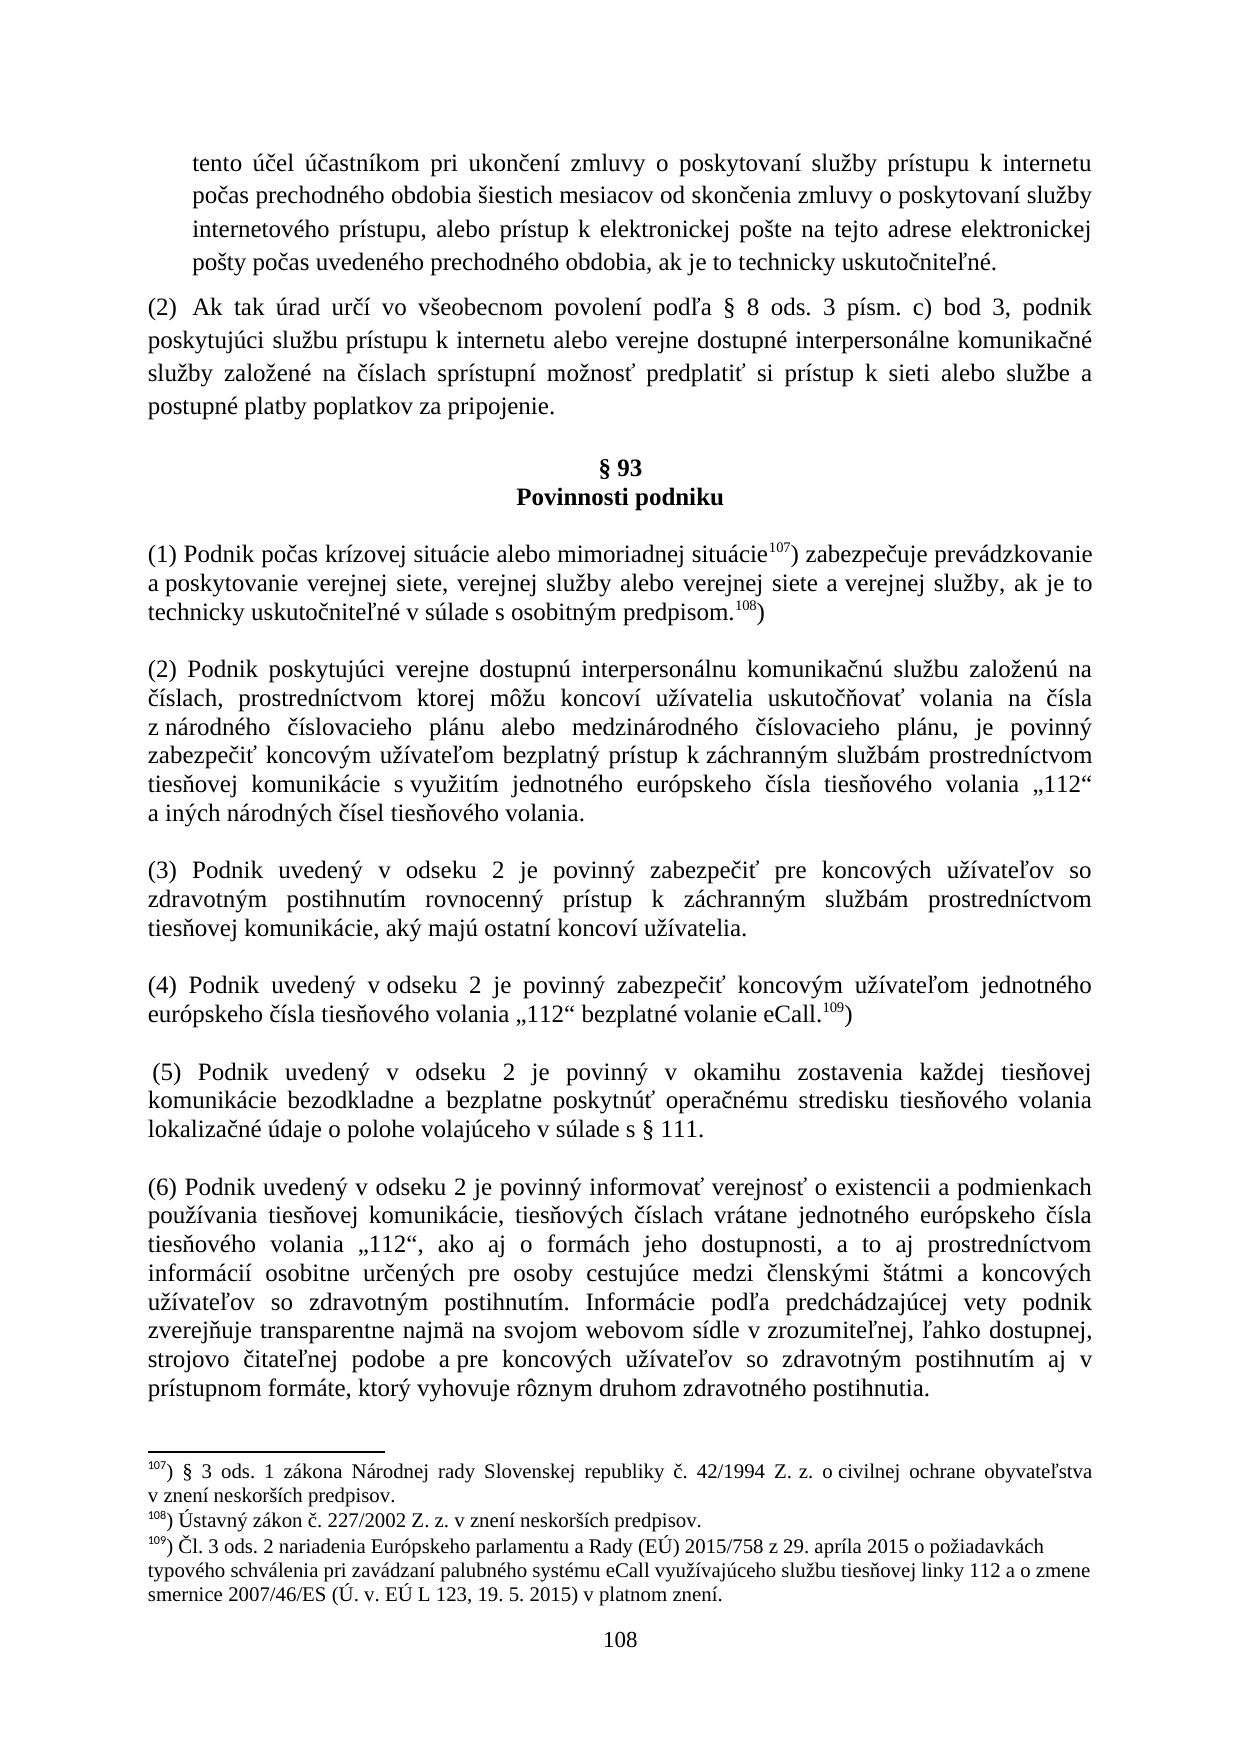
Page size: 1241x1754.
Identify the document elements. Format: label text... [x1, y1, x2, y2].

text (1) Podnik počas krízovej situácie alebo mimoriadnej situácie) zabezpečuje prevádzkovanie a poskytovanie verejnej siete, verejnej služby alebo verejnej siete a verejnej služby, ak je to technicky uskutočniteľné v súlade s osobitným predpisom.) [148, 539, 1093, 626]
text Povinnosti podniku [148, 482, 1093, 511]
text (4) Podnik uvedený v odseku 2 je povinný zabezpečiť koncovým užívateľom jednotného európskeho čísla tiesňového volania „112“ bezplatné volanie eCall.) [148, 971, 1093, 1028]
text (6) Podnik uvedený v odseku 2 je povinný informovať verejnosť o existencii a podmienkach používania tiesňovej komunikácie, tiesňových číslach vrátane jednotného európskeho čísla tiesňového volania „112“, ako aj o formách jeho dostupnosti, a to aj prostredníctvom informácií osobitne určených pre osoby cestujúce medzi členskými štátmi a koncových užívateľov so zdravotným postihnutím. Informácie podľa predchádzajúcej vety podnik zverejňuje transparentne najmä na svojom webovom sídle v zrozumiteľnej, ľahko dostupnej, strojovo čitateľnej podobe a pre koncových užívateľov so zdravotným postihnutím aj v prístupnom formáte, ktorý vyhovuje rôznym druhom zdravotného postihnutia. [148, 1172, 1093, 1402]
text (2) Ak tak úrad určí vo všeobecnom povolení podľa § 8 ods. 3 písm. c) bod 3, podnik poskytujúci službu prístupu k internetu alebo verejne dostupné interpersonálne komunikačné služby založené na číslach sprístupní možnosť predplatiť si prístup k sieti alebo službe a postupné platby poplatkov za pripojenie. [148, 292, 1093, 420]
text (2) Podnik poskytujúci verejne dostupnú interpersonálnu komunikačnú službu založenú na číslach, prostredníctvom ktorej môžu koncoví užívatelia uskutočňovať volania na čísla z národného číslovacieho plánu alebo medzinárodného číslovacieho plánu, je povinný zabezpečiť koncovým užívateľom bezplatný prístup k záchranným službám prostredníctvom tiesňovej komunikácie s využitím jednotného európskeho čísla tiesňového volania „112“ a iných národných čísel tiesňového volania. [148, 654, 1093, 827]
text (5) Podnik uvedený v odseku 2 je povinný v okamihu zostavenia každej tiesňovej komunikácie bezodkladne a bezplatne poskytnúť operačnému stredisku tiesňového volania lokalizačné údaje o polohe volajúceho v súlade s § 111. [148, 1057, 1093, 1143]
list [154, 148, 1093, 275]
text (3) Podnik uvedený v odseku 2 je povinný zabezpečiť pre koncových užívateľov so zdravotným postihnutím rovnocenný prístup k záchranným službám prostredníctvom tiesňovej komunikácie, aký majú ostatní koncoví užívatelia. [148, 856, 1093, 942]
text § 93 [148, 453, 1093, 482]
